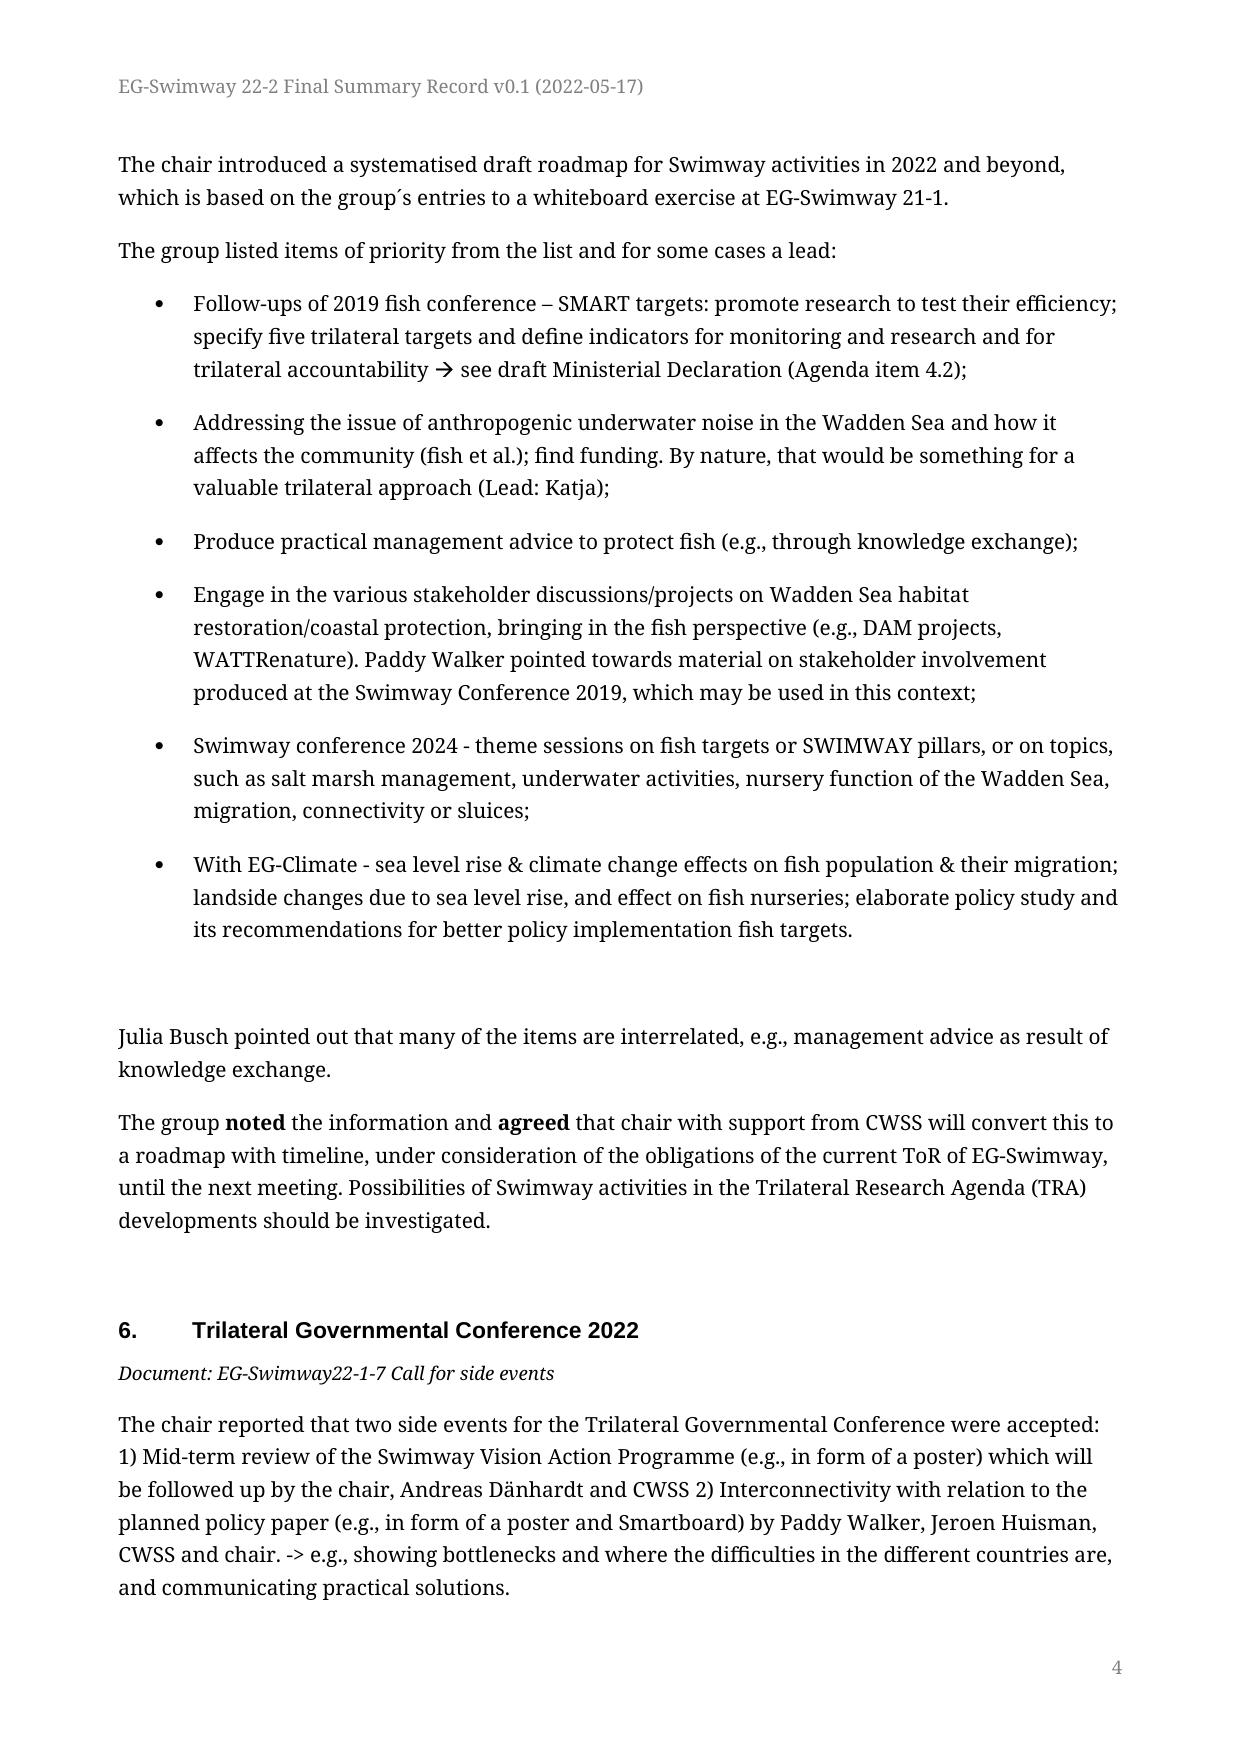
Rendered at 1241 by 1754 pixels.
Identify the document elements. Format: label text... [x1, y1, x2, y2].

list Follow-ups of 2019 fish conference – SMART targets: promote research to test their efficiency; specify five trilateral targets and define indicators for monitoring and research and for trilateral accountability see draft Ministerial Declaration (Agenda item 4.2); [156, 289, 1122, 383]
text The group listed items of priority from the list and for some cases a lead: [118, 236, 1122, 264]
text The chair introduced a systematised draft roadmap for Swimway activities in 2022 and beyond, which is based on the group´s entries to a whiteboard exercise at EG-Swimway 21-1. [118, 150, 1122, 211]
subtitle Document: EG-Swimway22-1-7 Call for side events [118, 1360, 1122, 1385]
text Julia Busch pointed out that many of the items are interrelated, e.g., management advice as result of knowledge exchange. [118, 1022, 1122, 1083]
list Swimway conference 2024 - theme sessions on fish targets or SWIMWAY pillars, or on topics, such as salt marsh management, underwater activities, nursery function of the Wadden Sea, migration, connectivity or sluices; [156, 731, 1122, 825]
subtitle Trilateral Governmental Conference 2022 [118, 1317, 1122, 1343]
text The group noted the information and agreed that chair with support from CWSS will convert this to a roadmap with timeline, under consideration of the obligations of the current ToR of EG-Swimway, until the next meeting. Possibilities of Swimway activities in the Trilateral Research Agenda (TRA) developments should be investigated. [118, 1108, 1122, 1234]
list Produce practical management advice to protect fish (e.g., through knowledge exchange); [156, 527, 1122, 555]
list With EG-Climate - sea level rise & climate change effects on fish population & their migration; landside changes due to sea level rise, and effect on fish nurseries; elaborate policy study and its recommendations for better policy implementation fish targets. [156, 850, 1122, 944]
text The chair reported that two side events for the Trilateral Governmental Conference were accepted: 1) Mid-term review of the Swimway Vision Action Programme (e.g., in form of a poster) which will be followed up by the chair, Andreas Dänhardt and CWSS 2) Interconnectivity with relation to the planned policy paper (e.g., in form of a poster and Smartboard) by Paddy Walker, Jeroen Huisman, CWSS and chair. -> e.g., showing bottlenecks and where the difficulties in the different countries are, and communicating practical solutions. [118, 1410, 1122, 1601]
list Engage in the various stakeholder discussions/projects on Wadden Sea habitat restoration/coastal protection, bringing in the fish perspective (e.g., DAM projects, WATTRenature). Paddy Walker pointed towards material on stakeholder involvement produced at the Swimway Conference 2019, which may be used in this context; [156, 580, 1122, 706]
list Addressing the issue of anthropogenic underwater noise in the Wadden Sea and how it affects the community (fish et al.); find funding. By nature, that would be something for a valuable trilateral approach (Lead: Katja); [156, 408, 1122, 502]
